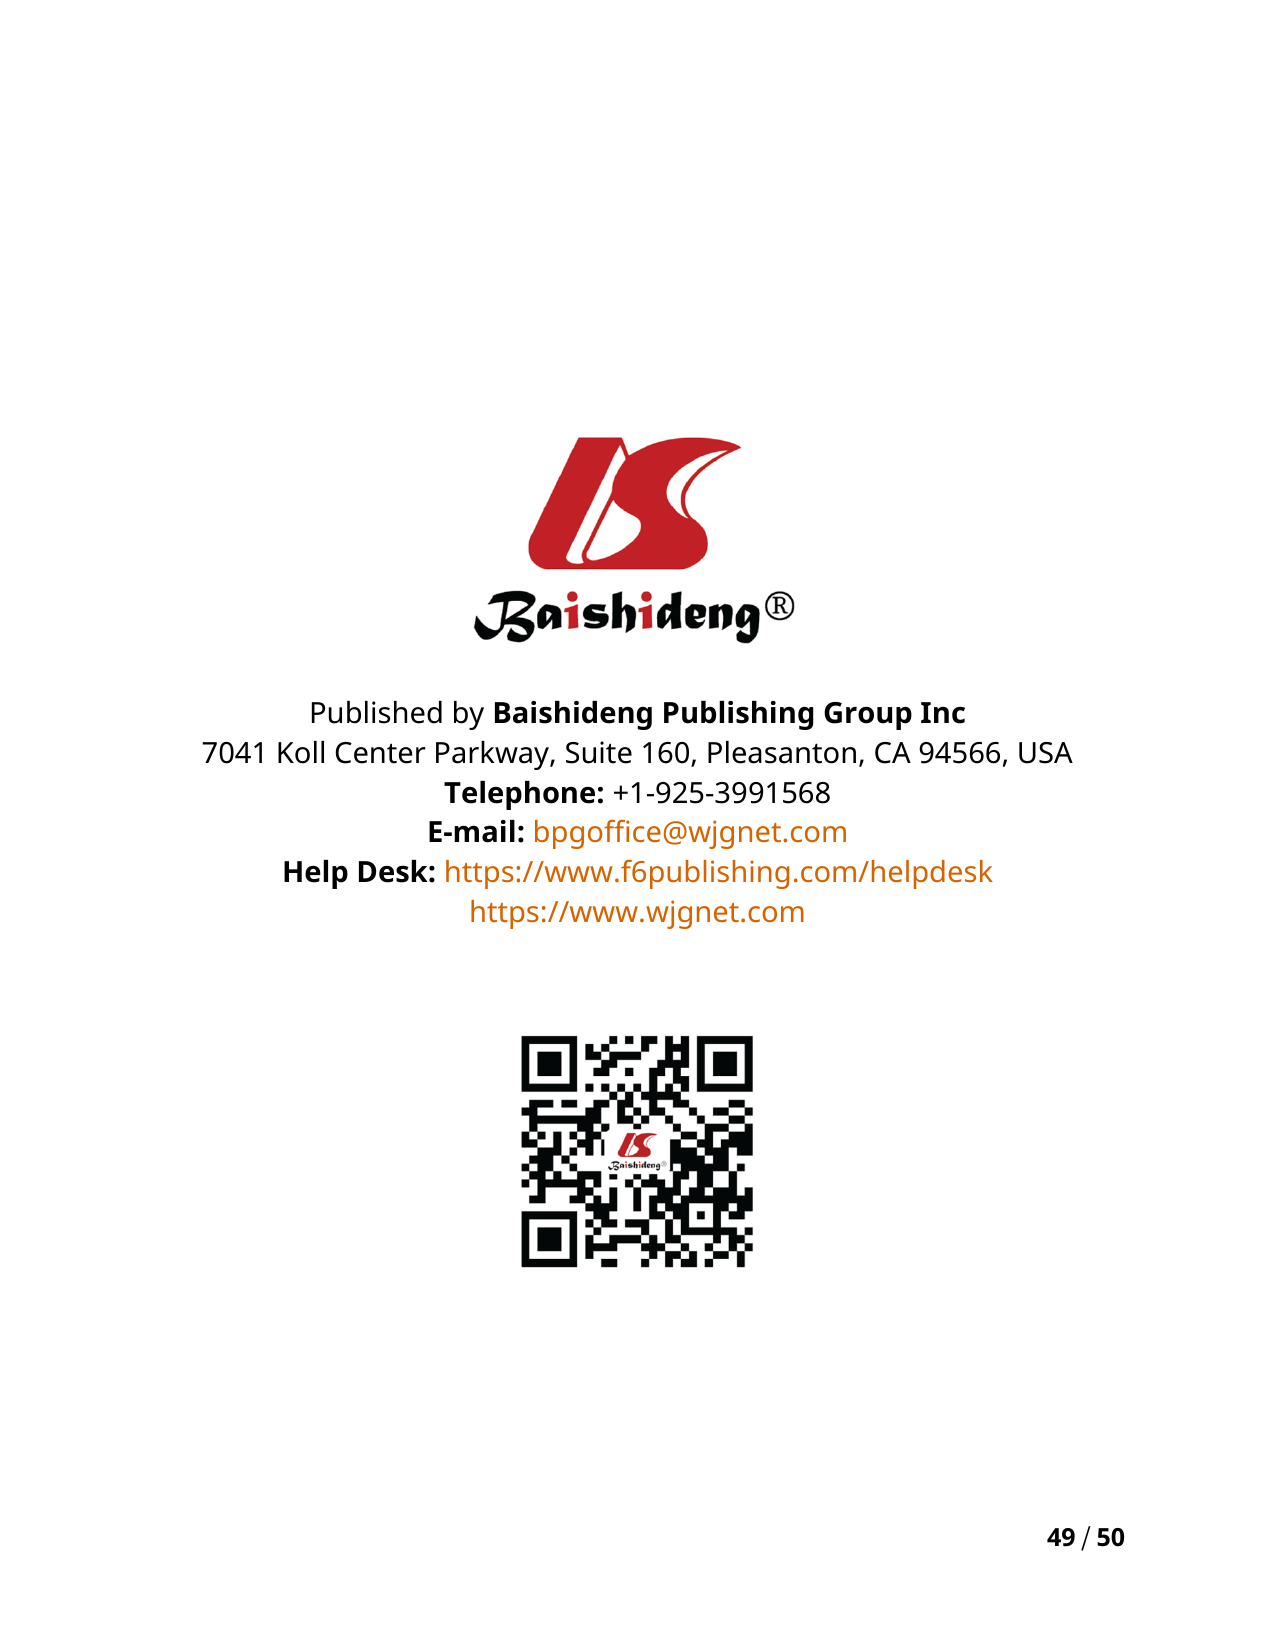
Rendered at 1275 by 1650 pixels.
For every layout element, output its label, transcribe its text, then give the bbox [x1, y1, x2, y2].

picture [432, 422, 843, 659]
text E-mail: bpgoffice@wjgnet.com [150, 812, 1125, 851]
picture [518, 1033, 757, 1270]
text 7041 Koll Center Parkway, Suite 160, Pleasanton, CA 94566, USA [150, 732, 1125, 772]
text Published by Baishideng Publishing Group Inc [150, 693, 1125, 732]
text Help Desk: https://www.f6publishing.com/helpdesk [150, 851, 1125, 891]
text Telephone: +1-925-3991568 [150, 772, 1125, 812]
text https://www.wjgnet.com [150, 891, 1125, 931]
